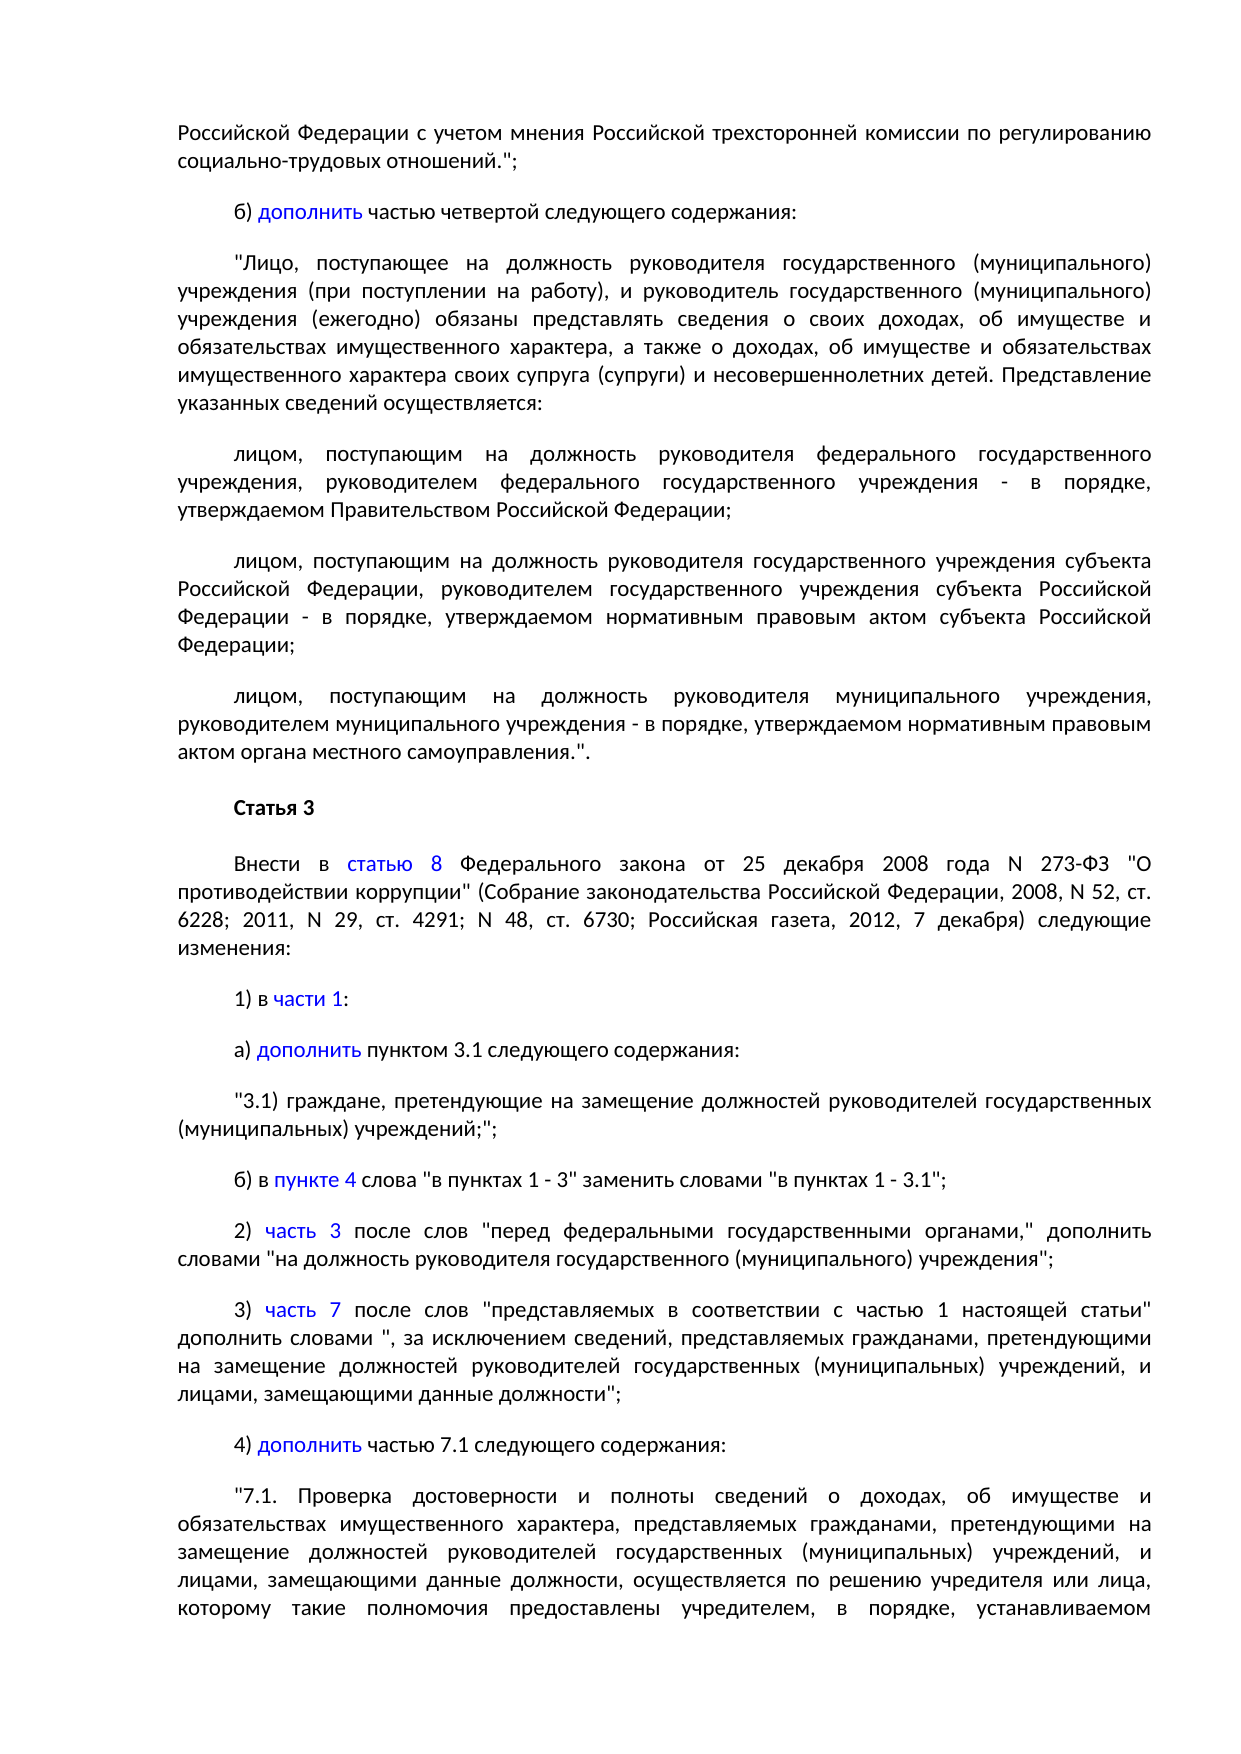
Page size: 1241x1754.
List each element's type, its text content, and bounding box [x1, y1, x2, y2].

text Внести в статью 8 Федерального закона от 25 декабря 2008 года N 273-ФЗ "О противодействии коррупции" (Собрание законодательства Российской Федерации, 2008, N 52, ст. 6228; 2011, N 29, ст. 4291; N 48, ст. 6730; Российская газета, 2012, 7 декабря) следующие изменения: [177, 849, 1152, 961]
text лицом, поступающим на должность руководителя муниципального учреждения, руководителем муниципального учреждения - в порядке, утверждаемом нормативным правовым актом органа местного самоуправления.". [177, 681, 1152, 765]
text "3.1) граждане, претендующие на замещение должностей руководителей государственных (муниципальных) учреждений;"; [177, 1086, 1152, 1142]
text лицом, поступающим на должность руководителя федерального государственного учреждения, руководителем федерального государственного учреждения - в порядке, утверждаемом Правительством Российской Федерации; [177, 439, 1152, 523]
text б) дополнить частью четвертой следующего содержания: [177, 197, 1152, 225]
text 2) часть 3 после слов "перед федеральными государственными органами," дополнить словами "на должность руководителя государственного (муниципального) учреждения"; [177, 1216, 1152, 1272]
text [177, 1481, 1152, 1621]
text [177, 118, 1152, 174]
text 1) в части 1: [177, 984, 1152, 1012]
text 4) дополнить частью 7.1 следующего содержания: [177, 1430, 1152, 1458]
text б) в пункте 4 слова "в пунктах 1 - 3" заменить словами "в пунктах 1 - 3.1"; [177, 1165, 1152, 1193]
text а) дополнить пунктом 3.1 следующего содержания: [177, 1035, 1152, 1063]
title Статья 3 [177, 793, 1152, 821]
text "Лицо, поступающее на должность руководителя государственного (муниципального) учреждения (при поступлении на работу), и руководитель государственного (муниципального) учреждения (ежегодно) обязаны представлять сведения о своих доходах, об имуществе и обязательствах имущественного характера, а также о доходах, об имуществе и обязательствах имущественного характера своих супруга (супруги) и несовершеннолетних детей. Представление указанных сведений осуществляется: [177, 248, 1152, 416]
text 3) часть 7 после слов "представляемых в соответствии с частью 1 настоящей статьи" дополнить словами ", за исключением сведений, представляемых гражданами, претендующими на замещение должностей руководителей государственных (муниципальных) учреждений, и лицами, замещающими данные должности"; [177, 1295, 1152, 1407]
text лицом, поступающим на должность руководителя государственного учреждения субъекта Российской Федерации, руководителем государственного учреждения субъекта Российской Федерации - в порядке, утверждаемом нормативным правовым актом субъекта Российской Федерации; [177, 546, 1152, 658]
